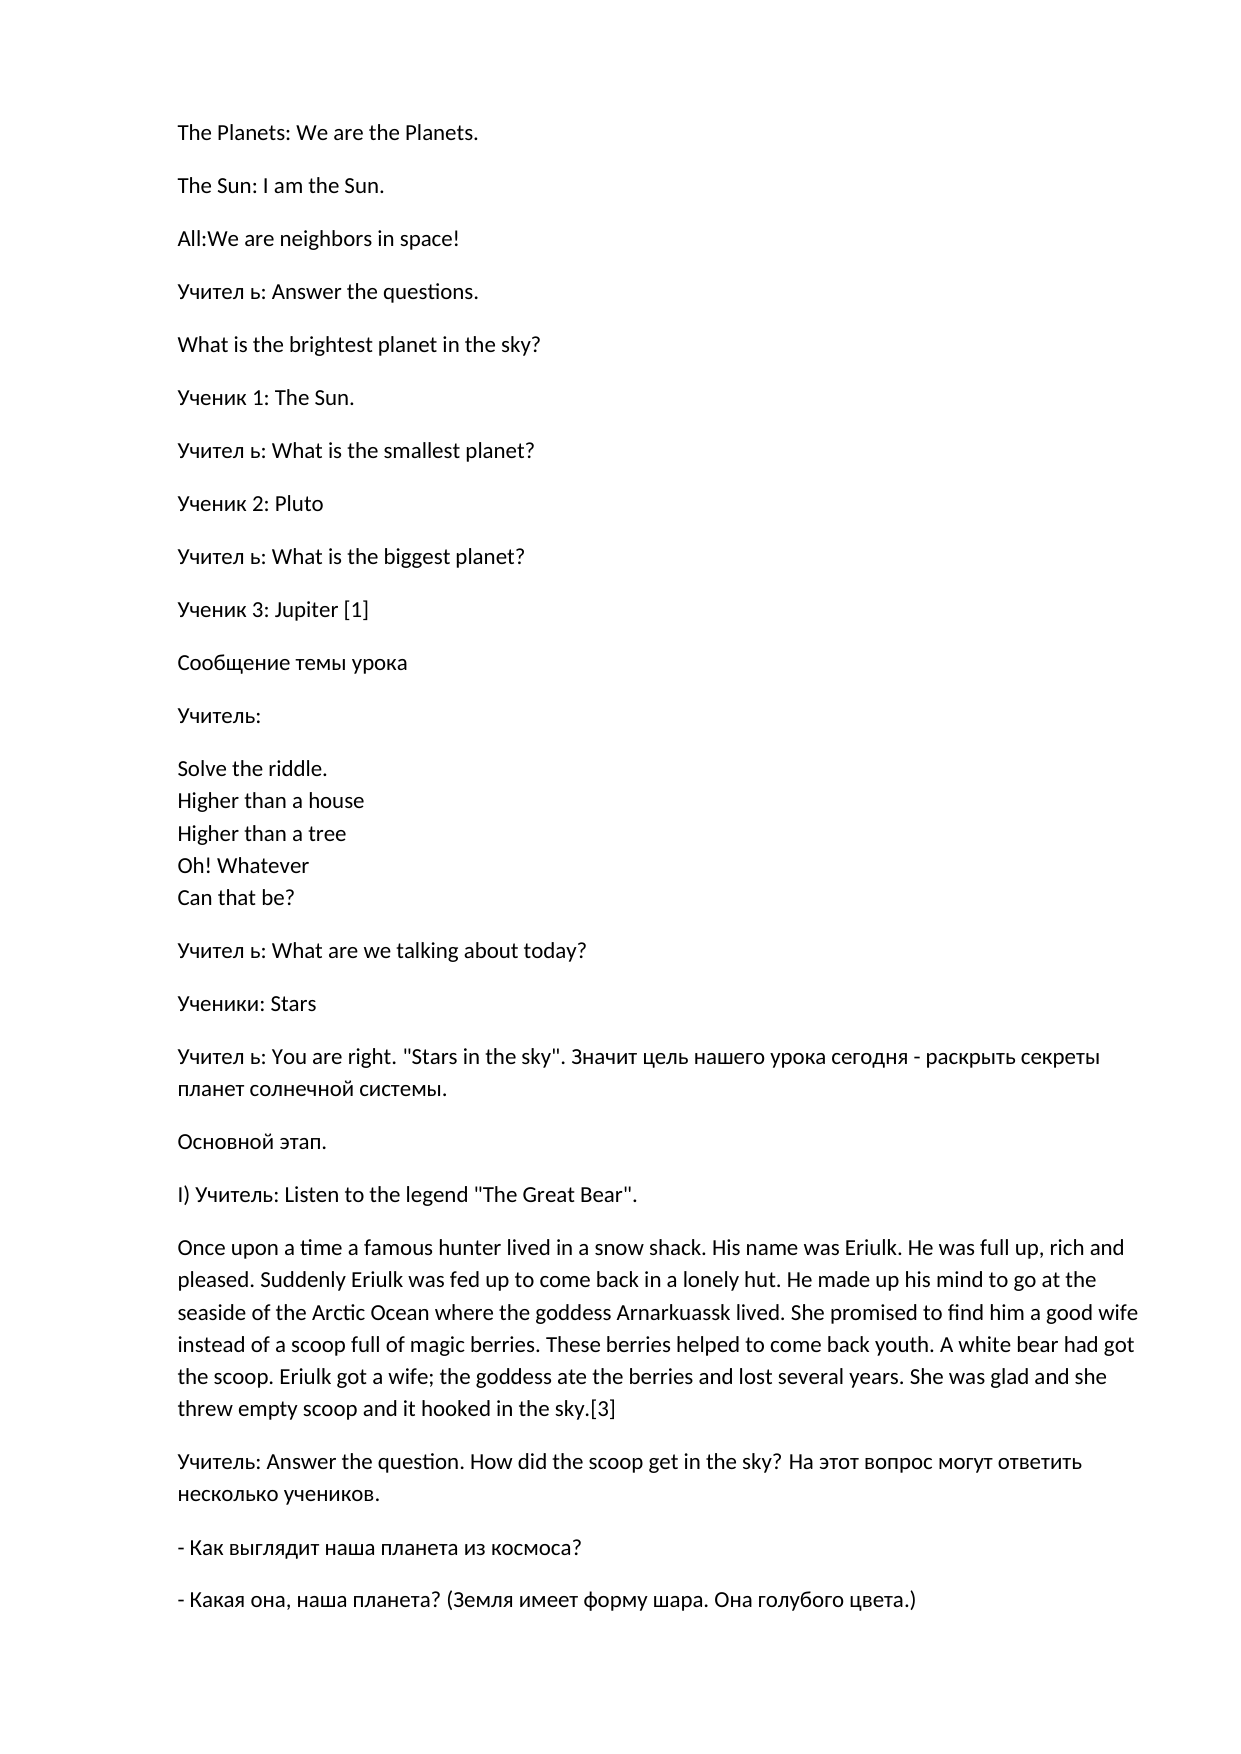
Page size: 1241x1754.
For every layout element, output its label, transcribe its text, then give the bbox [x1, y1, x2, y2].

text The Sun: I am the Sun. [177, 171, 1152, 199]
text Учител ь: Answer the questions. [177, 277, 1152, 305]
text Ученик 2: Pluto [177, 489, 1152, 517]
text - Какая она, наша планета? (Земля имеет форму шара. Она голубого цвета.) [177, 1586, 1152, 1614]
text Учитель: [177, 701, 1152, 729]
text Учитель: Answer the question. How did the scoop get in the sky? На этот вопрос могут ответить несколько учеников. [177, 1447, 1152, 1508]
text Учител ь: You are right. "Stars in the sky". Значит цель нашего урока сегодня - раскрыть секреты планет солнечной системы. [177, 1042, 1152, 1102]
text Ученик 1: The Sun. [177, 383, 1152, 411]
text Учител ь: What are we talking about today? [177, 936, 1152, 964]
text What is the brightest planet in the sky? [177, 330, 1152, 358]
text - Как выглядит наша планета из космоса? [177, 1533, 1152, 1561]
text Ученики: Stars [177, 989, 1152, 1017]
text I) Учитель: Listen to the legend "The Great Bear". [177, 1180, 1152, 1208]
text Учител ь: What is the smallest planet? [177, 436, 1152, 464]
text Once upon a time a famous hunter lived in a snow shack. His name was Eriulk. He was full up, rich and pleased. Suddenly Eriulk was fed up to come back in a lonely hut. He made up his mind to go at the seaside of the Arctic Ocean where the goddess Arnarkuassk lived. She promised to find him a good wife instead of a scoop full of magic berries. These berries helped to come back youth. A white bear had got the scoop. Eriulk got a wife; the goddess ate the berries and lost several years. She was glad and she threw empty scoop and it hooked in the sky.[3] [177, 1233, 1152, 1422]
text The Planets: We are the Planets. [177, 118, 1152, 146]
text Основной этап. [177, 1127, 1152, 1155]
text Сообщение темы урока [177, 648, 1152, 676]
text All:We are neighbors in space! [177, 224, 1152, 252]
text Solve the riddle. Higher than a house Higher than a tree Oh! Whatever Can that be? [177, 754, 1152, 911]
text Учител ь: What is the biggest planet? [177, 542, 1152, 570]
text Ученик 3: Jupiter [1] [177, 595, 1152, 623]
